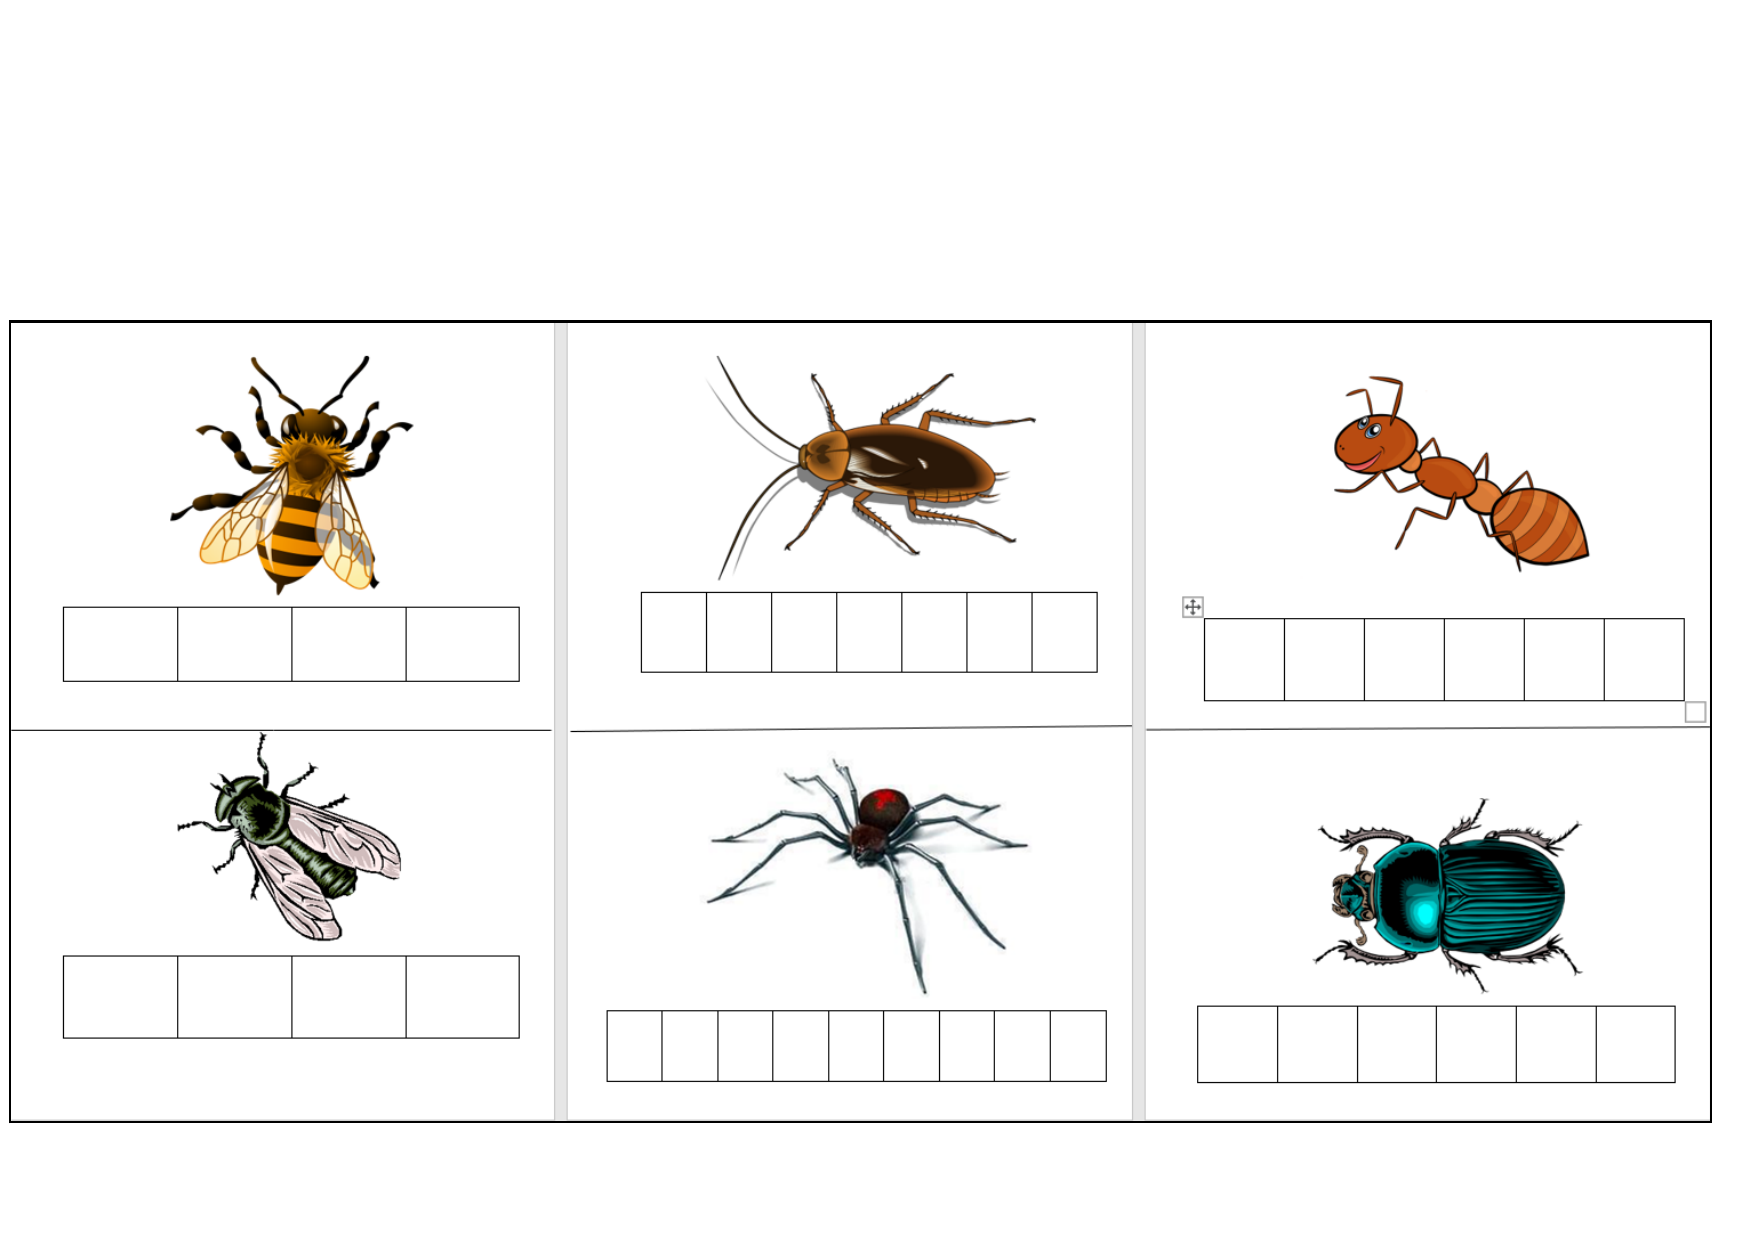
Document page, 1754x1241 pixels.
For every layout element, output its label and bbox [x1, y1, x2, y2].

picture [11, 323, 1710, 1121]
